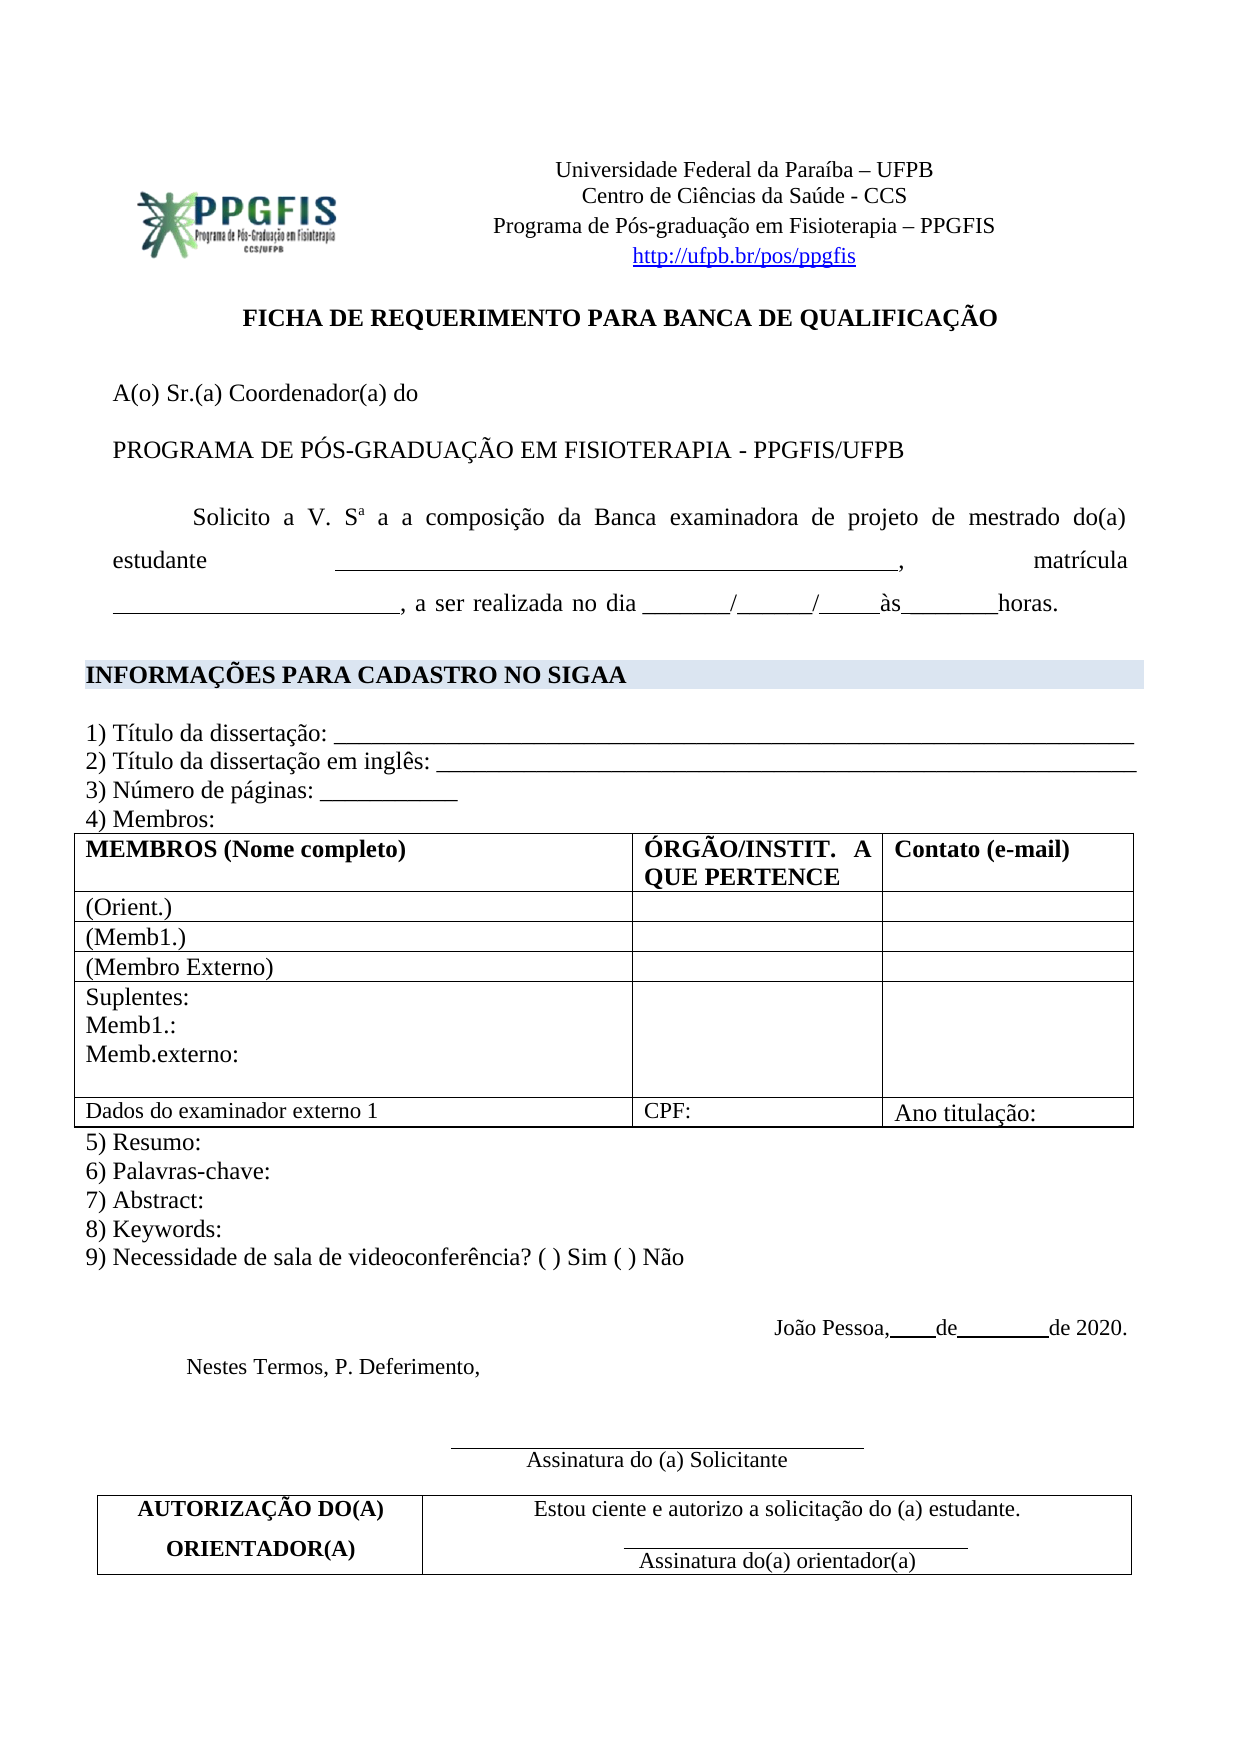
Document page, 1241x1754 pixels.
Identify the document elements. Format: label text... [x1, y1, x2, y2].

table_cell [633, 922, 882, 951]
table_cell (Membro Externo) [75, 952, 632, 981]
table_header ÓRGÃO/INSTIT. A QUE PERTENCE [633, 834, 882, 891]
title FICHA DE REQUERIMENTO PARA BANCA DE QUALIFICAÇÃO [241, 303, 999, 332]
text Universidade Federal da Paraíba – UFPB Centro de Ciências da Saúde - CCS [555, 156, 934, 208]
text Assinatura do (a) Solicitante [379, 1444, 934, 1472]
text 9) Necessidade de sala de videoconferência? ( ) Sim ( ) Não [85, 1242, 1144, 1271]
text 3) Número de páginas: ___________ [85, 775, 1144, 804]
table_cell [883, 922, 1133, 951]
table_cell [883, 892, 1133, 921]
table_header Contato (e-mail) [883, 834, 1133, 891]
text Solicito a V. Sa a a composição da Banca examinadora de projeto de mestrado do(a) [192, 502, 1144, 531]
table_cell CPF: [633, 1098, 882, 1126]
table_cell [633, 952, 882, 981]
text 6) Palavras-chave: [85, 1156, 1144, 1185]
text PROGRAMA DE PÓS-GRADUAÇÃO EM FISIOTERAPIA - PPGFIS/UFPB [112, 436, 1144, 464]
text 8) Keywords: [85, 1214, 1144, 1242]
table_cell [883, 952, 1133, 981]
text 5) Resumo: [85, 1127, 1144, 1156]
table_cell [633, 982, 882, 1097]
table_cell Ano titulação: [883, 1098, 1133, 1126]
text estudante , matrícula [112, 545, 1144, 574]
text 7) Abstract: [85, 1185, 1144, 1214]
text 2) Título da dissertação em inglês: ________________________________________________________ [85, 746, 1144, 775]
text A(o) Sr.(a) Coordenador(a) do [112, 378, 1144, 407]
text INFORMAÇÕES PARA CADASTRO NO SIGAA [85, 660, 1144, 689]
table_cell Suplentes: Memb1.: Memb.externo: [75, 982, 632, 1097]
table_header Estou ciente e autorizo a solicitação do (a) estudante. Assinatura do(a) orientador(a) [423, 1496, 1131, 1574]
text 4) Membros: [85, 804, 1144, 833]
text Programa de Pós-graduação em Fisioterapia – PPGFIS http://ufpb.br/pos/ppgfis [489, 212, 999, 269]
table_cell [883, 982, 1133, 1097]
table_header MEMBROS (Nome completo) [75, 834, 632, 891]
text , a ser realizada no dia _______/______/ às _______horas. [112, 588, 1144, 617]
text Nestes Termos, P. Deferimento, [186, 1353, 1144, 1379]
text 1) Título da dissertação: ________________________________________________________________ [85, 718, 1144, 746]
table_cell (Memb1.) [75, 922, 632, 951]
text João Pessoa, de de 2020. [774, 1314, 1144, 1340]
table_cell Dados do examinador externo 1 [75, 1098, 632, 1126]
table_cell [633, 892, 882, 921]
picture [137, 190, 337, 259]
table_header AUTORIZAÇÃO DO(A) ORIENTADOR(A) [98, 1496, 422, 1574]
table_cell (Orient.) [75, 892, 632, 921]
